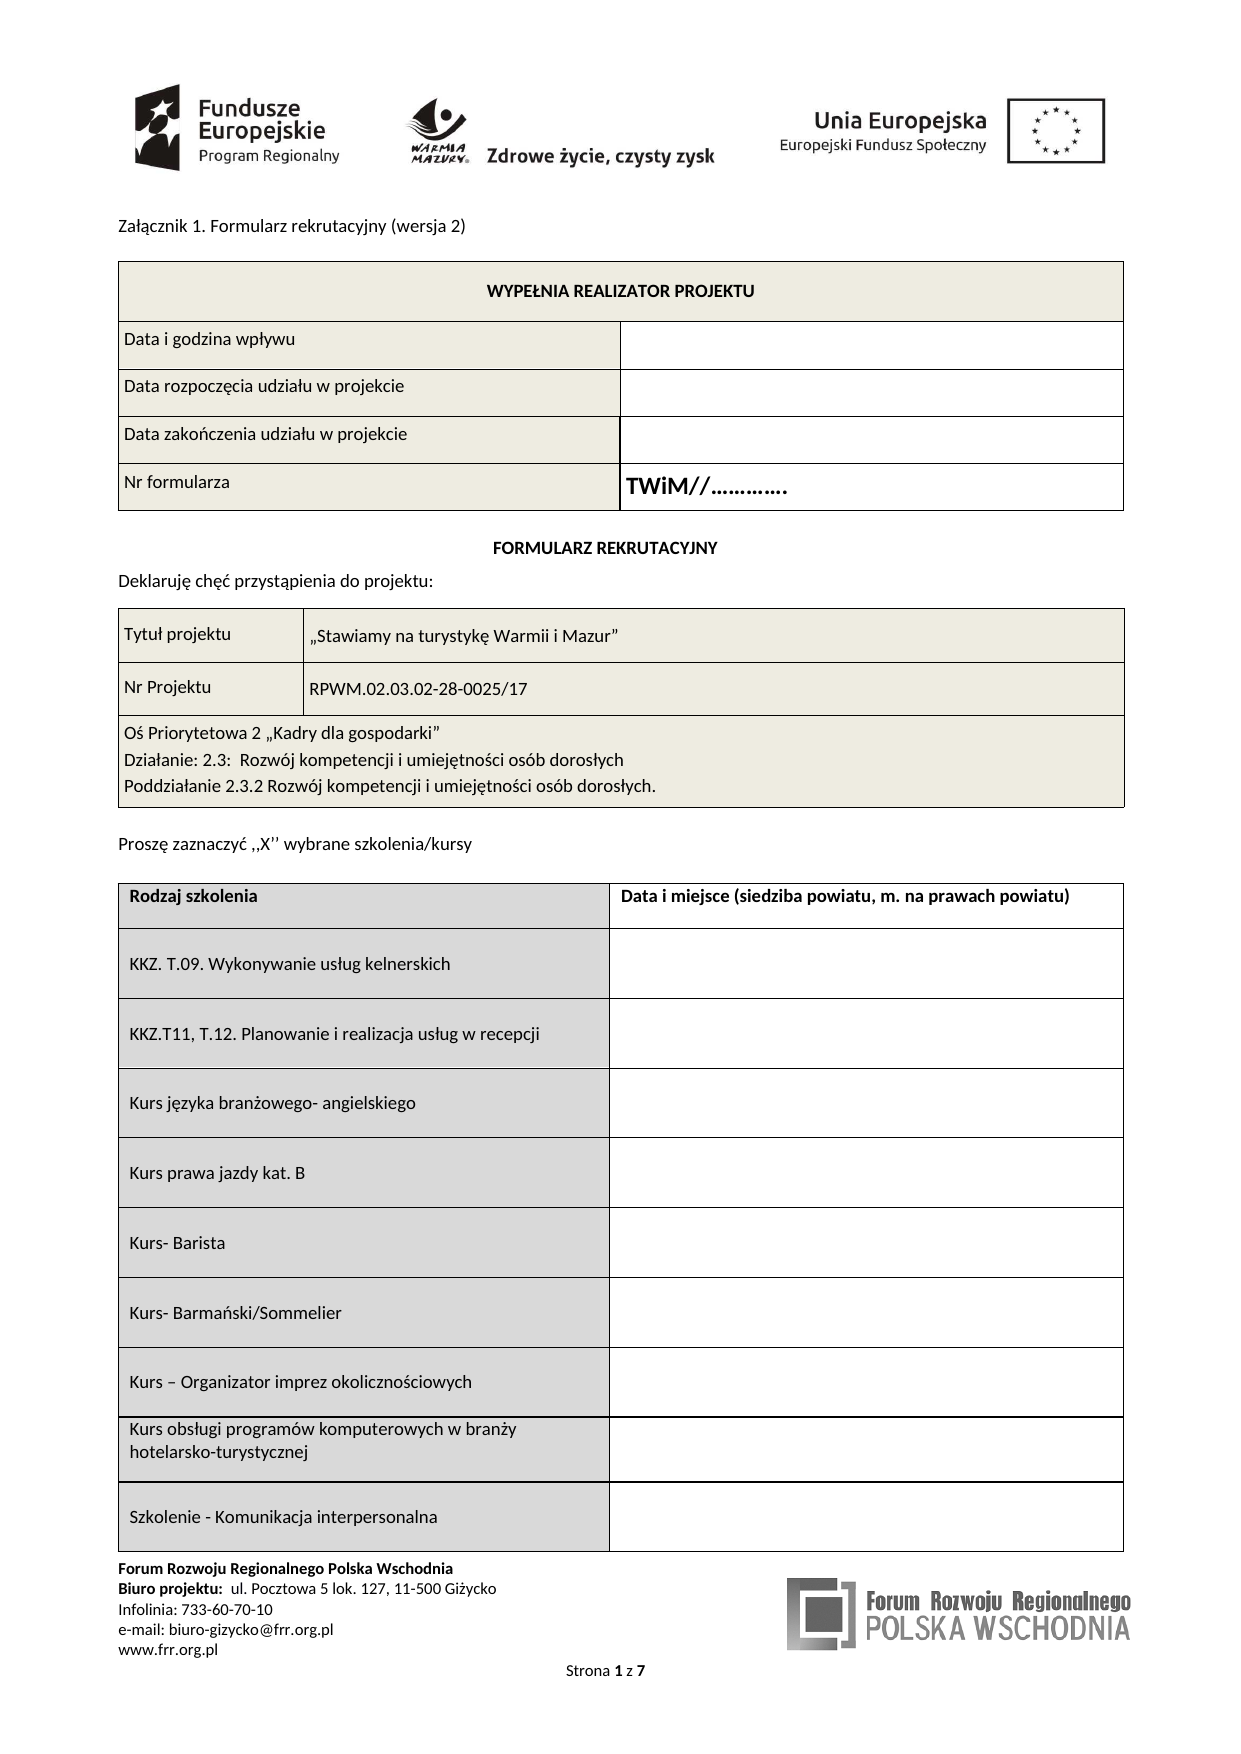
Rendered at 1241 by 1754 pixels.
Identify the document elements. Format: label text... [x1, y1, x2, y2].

table_cell [610, 1069, 1123, 1137]
table_header Tytuł projektu [119, 609, 303, 662]
table_cell TWiM//…………. [621, 464, 1123, 510]
picture [783, 1577, 1135, 1651]
text Deklaruję chęć przystąpienia do projektu: [118, 569, 1093, 592]
table_cell Kurs obsługi programów komputerowych w branży hotelarsko-turystycznej [119, 1418, 609, 1481]
table_cell KKZ.T11, T.12. Planowanie i realizacja usług w recepcji [119, 999, 609, 1067]
table_cell Data zakończenia udziału w projekcie [119, 417, 619, 463]
table_header Data i miejsce (siedziba powiatu, m. na prawach powiatu) [610, 884, 1123, 928]
table_cell [621, 370, 1123, 416]
table_cell [621, 322, 1123, 368]
table_cell [610, 929, 1123, 998]
table_cell [621, 417, 1123, 463]
table_cell [610, 1348, 1123, 1416]
table_cell [610, 1208, 1123, 1277]
picture [113, 61, 1127, 193]
table_header Rodzaj szkolenia [119, 884, 609, 928]
table_cell [610, 1138, 1123, 1207]
table_cell Kurs- Barista [119, 1208, 609, 1277]
table_cell RPWM.02.03.02-28-0025/17 [304, 663, 1124, 715]
text Proszę zaznaczyć ,,X’’ wybrane szkolenia/kursy [118, 832, 1093, 855]
table_cell [610, 1483, 1123, 1551]
table_cell Kurs prawa jazdy kat. B [119, 1138, 609, 1207]
table_cell [610, 1418, 1123, 1481]
table_cell Kurs- Barmański/Sommelier [119, 1278, 609, 1347]
table_cell [610, 999, 1123, 1067]
table_cell KKZ. T.09. Wykonywanie usług kelnerskich [119, 929, 609, 998]
table_cell [610, 1278, 1123, 1347]
table_cell Nr formularza [119, 464, 619, 510]
table_cell Oś Priorytetowa 2 „Kadry dla gospodarki” Działanie: 2.3: Rozwój kompetencji i umiejętności osób dorosłych Poddziałanie 2.3.2 Rozwój kompetencji i umiejętności osób dorosłych. [119, 716, 1124, 807]
table_cell Kurs języka branżowego- angielskiego [119, 1069, 609, 1137]
text Załącznik 1. Formularz rekrutacyjny (wersja 2) [118, 214, 1093, 237]
table_cell Data rozpoczęcia udziału w projekcie [119, 370, 620, 416]
table_header „Stawiamy na turystykę Warmii i Mazur” [304, 609, 1124, 662]
table_cell Nr Projektu [119, 663, 303, 715]
table_header WYPEŁNIA REALIZATOR PROJEKTU [119, 262, 1123, 321]
table_cell Data i godzina wpływu [119, 322, 620, 368]
text FORMULARZ REKRUTACYJNY [118, 536, 1093, 559]
table_cell Szkolenie - Komunikacja interpersonalna [119, 1483, 609, 1551]
table_cell Kurs – Organizator imprez okolicznościowych [119, 1348, 609, 1416]
